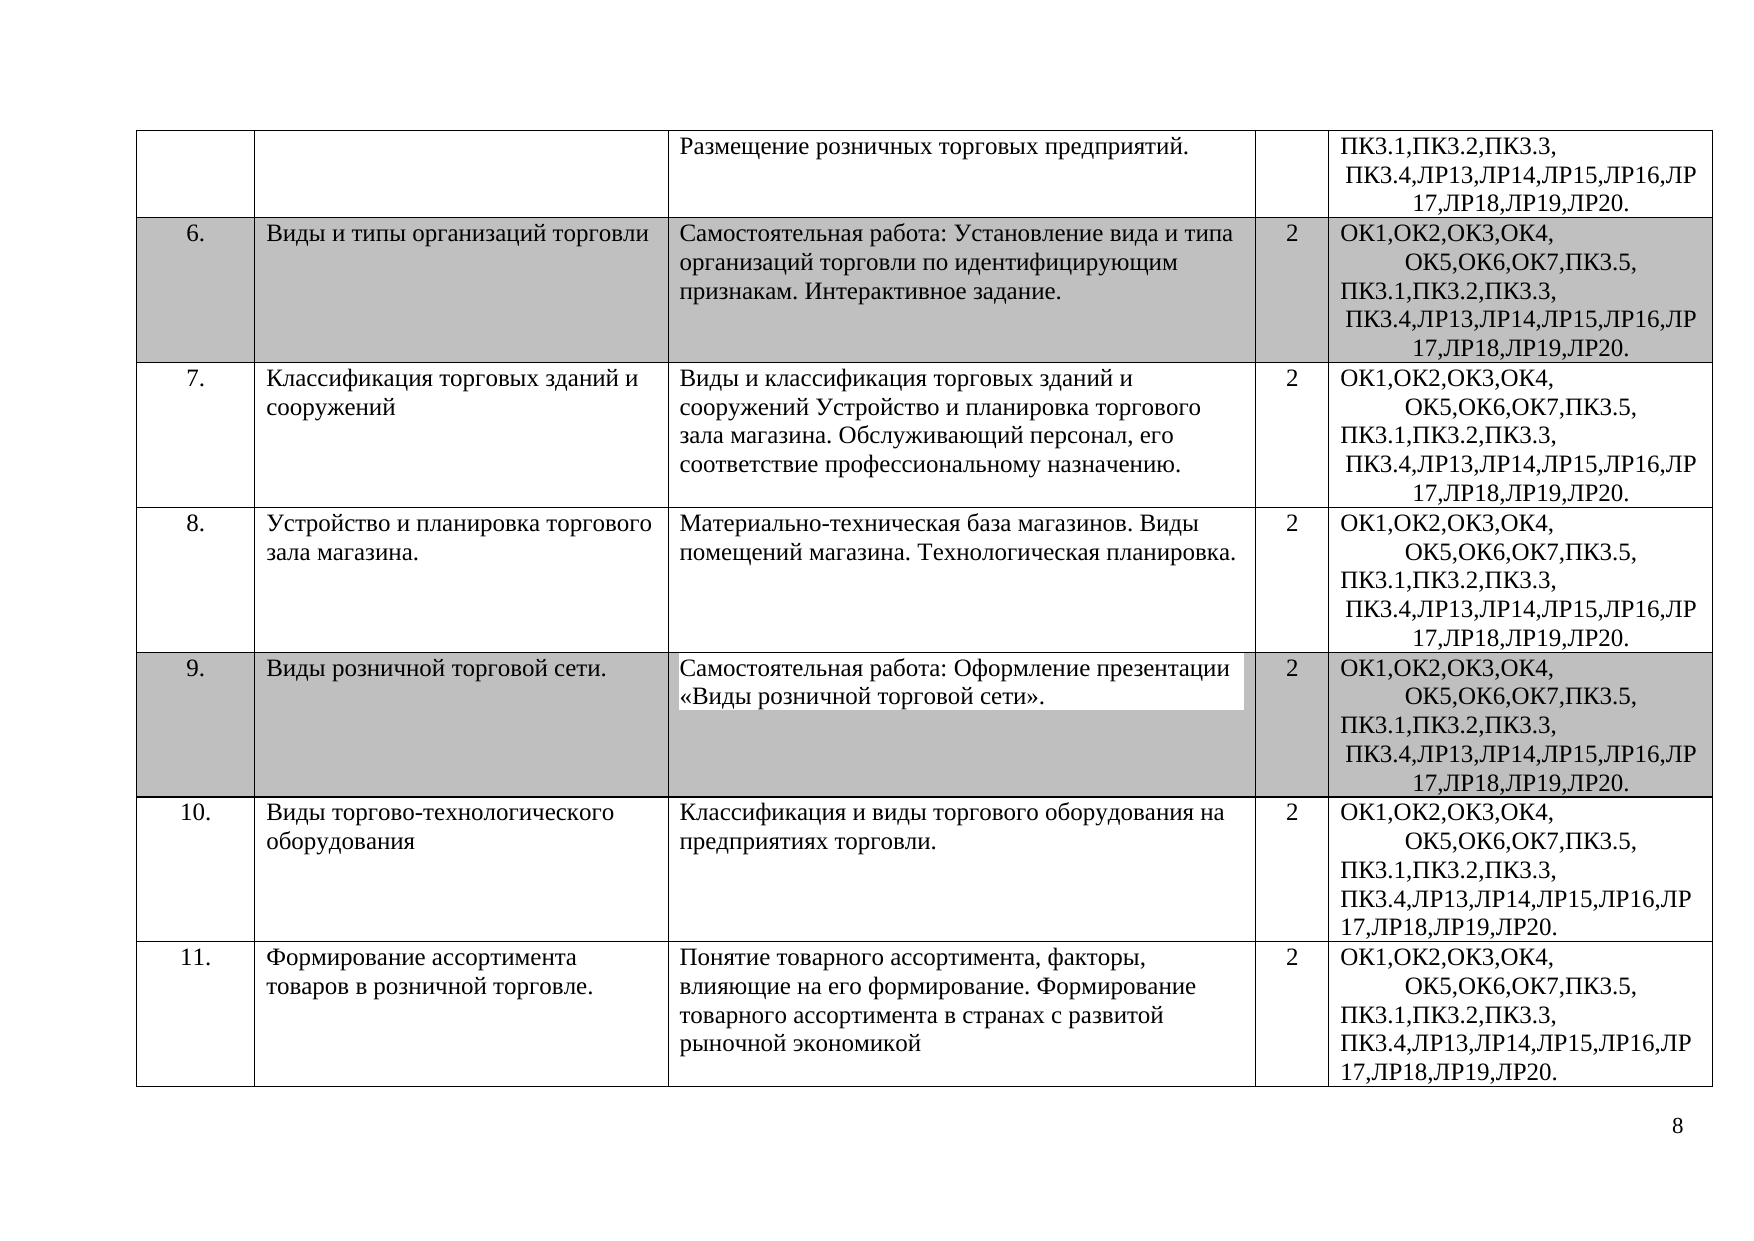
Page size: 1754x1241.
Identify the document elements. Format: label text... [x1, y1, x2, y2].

table_cell ОК1,ОК2,ОК3,ОК4, ОК5,ОК6,ОК7,ПК3.5, ПК3.1,ПК3.2,ПК3.3, ПК3.4,ЛР13,ЛР14,ЛР15,ЛР16,ЛР17,ЛР18,ЛР19,ЛР20. [1329, 363, 1712, 507]
table_cell Виды розничной торговой сети. [255, 653, 668, 796]
table_cell 2 [1256, 131, 1328, 217]
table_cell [1329, 131, 1712, 217]
table_cell 2 [1256, 508, 1328, 652]
table_cell 2 [1256, 942, 1328, 1086]
table_cell ОК1,ОК2,ОК3,ОК4, ОК5,ОК6,ОК7,ПК3.5, ПК3.1,ПК3.2,ПК3.3, ПК3.4,ЛР13,ЛР14,ЛР15,ЛР16,ЛР17,ЛР18,ЛР19,ЛР20. [1329, 508, 1712, 652]
table_cell Классификация и виды торгового оборудования на предприятиях торговли. [669, 798, 1255, 941]
table_cell 2 [1256, 218, 1328, 362]
table_cell 9. [137, 653, 254, 796]
table_cell 8. [137, 508, 254, 652]
table_cell Материально-техническая база магазинов. Виды помещений магазина. Технологическая планировка. [669, 508, 1255, 652]
table_cell 7. [137, 363, 254, 507]
table_cell Понятие товарного ассортимента, факторы, влияющие на его формирование. Формирование товарного ассортимента в странах с развитой рыночной экономикой [669, 942, 1255, 1086]
table_cell ОК1,ОК2,ОК3,ОК4, ОК5,ОК6,ОК7,ПК3.5, ПК3.1,ПК3.2,ПК3.3, ПК3.4,ЛР13,ЛР14,ЛР15,ЛР16,ЛР17,ЛР18,ЛР19,ЛР20. [1329, 218, 1712, 362]
table_cell Самостоятельная работа: Установление вида и типа организаций торговли по идентифицирующим признакам. Интерактивное задание. [669, 218, 1255, 362]
table_cell Устройство и планировка торгового зала магазина. [255, 508, 668, 652]
table_cell Классификация торговых зданий и сооружений [255, 363, 668, 507]
table_cell 5. [137, 131, 254, 217]
table_cell 6. [137, 218, 254, 362]
table_cell ОК1,ОК2,ОК3,ОК4, ОК5,ОК6,ОК7,ПК3.5, ПК3.1,ПК3.2,ПК3.3, ПК3.4,ЛР13,ЛР14,ЛР15,ЛР16,ЛР17,ЛР18,ЛР19,ЛР20. [1329, 653, 1712, 796]
table_cell ОК1,ОК2,ОК3,ОК4, ОК5,ОК6,ОК7,ПК3.5, ПК3.1,ПК3.2,ПК3.3, ПК3.4,ЛР13,ЛР14,ЛР15,ЛР16,ЛР17,ЛР18,ЛР19,ЛР20. [1329, 798, 1712, 941]
table_cell 2 [1256, 798, 1328, 941]
table_cell Виды торгово-технологического оборудования [255, 798, 668, 941]
table_cell Самостоятельная работа: Оформление презентации «Виды розничной торговой сети». [669, 653, 1255, 796]
table_cell 10. [137, 798, 254, 941]
table_cell 2 [1256, 653, 1328, 796]
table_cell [669, 131, 1255, 217]
table_cell Виды и типы организаций торговли [255, 218, 668, 362]
table_cell 11. [137, 942, 254, 1086]
table_cell Формирование ассортимента товаров в розничной торговле. [255, 942, 668, 1086]
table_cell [1329, 942, 1712, 1086]
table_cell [255, 131, 668, 217]
table_cell Виды и классификация торговых зданий и сооружений Устройство и планировка торгового зала магазина. Обслуживающий персонал, его соответствие профессиональному назначению. [669, 363, 1255, 507]
table_cell 2 [1256, 363, 1328, 507]
